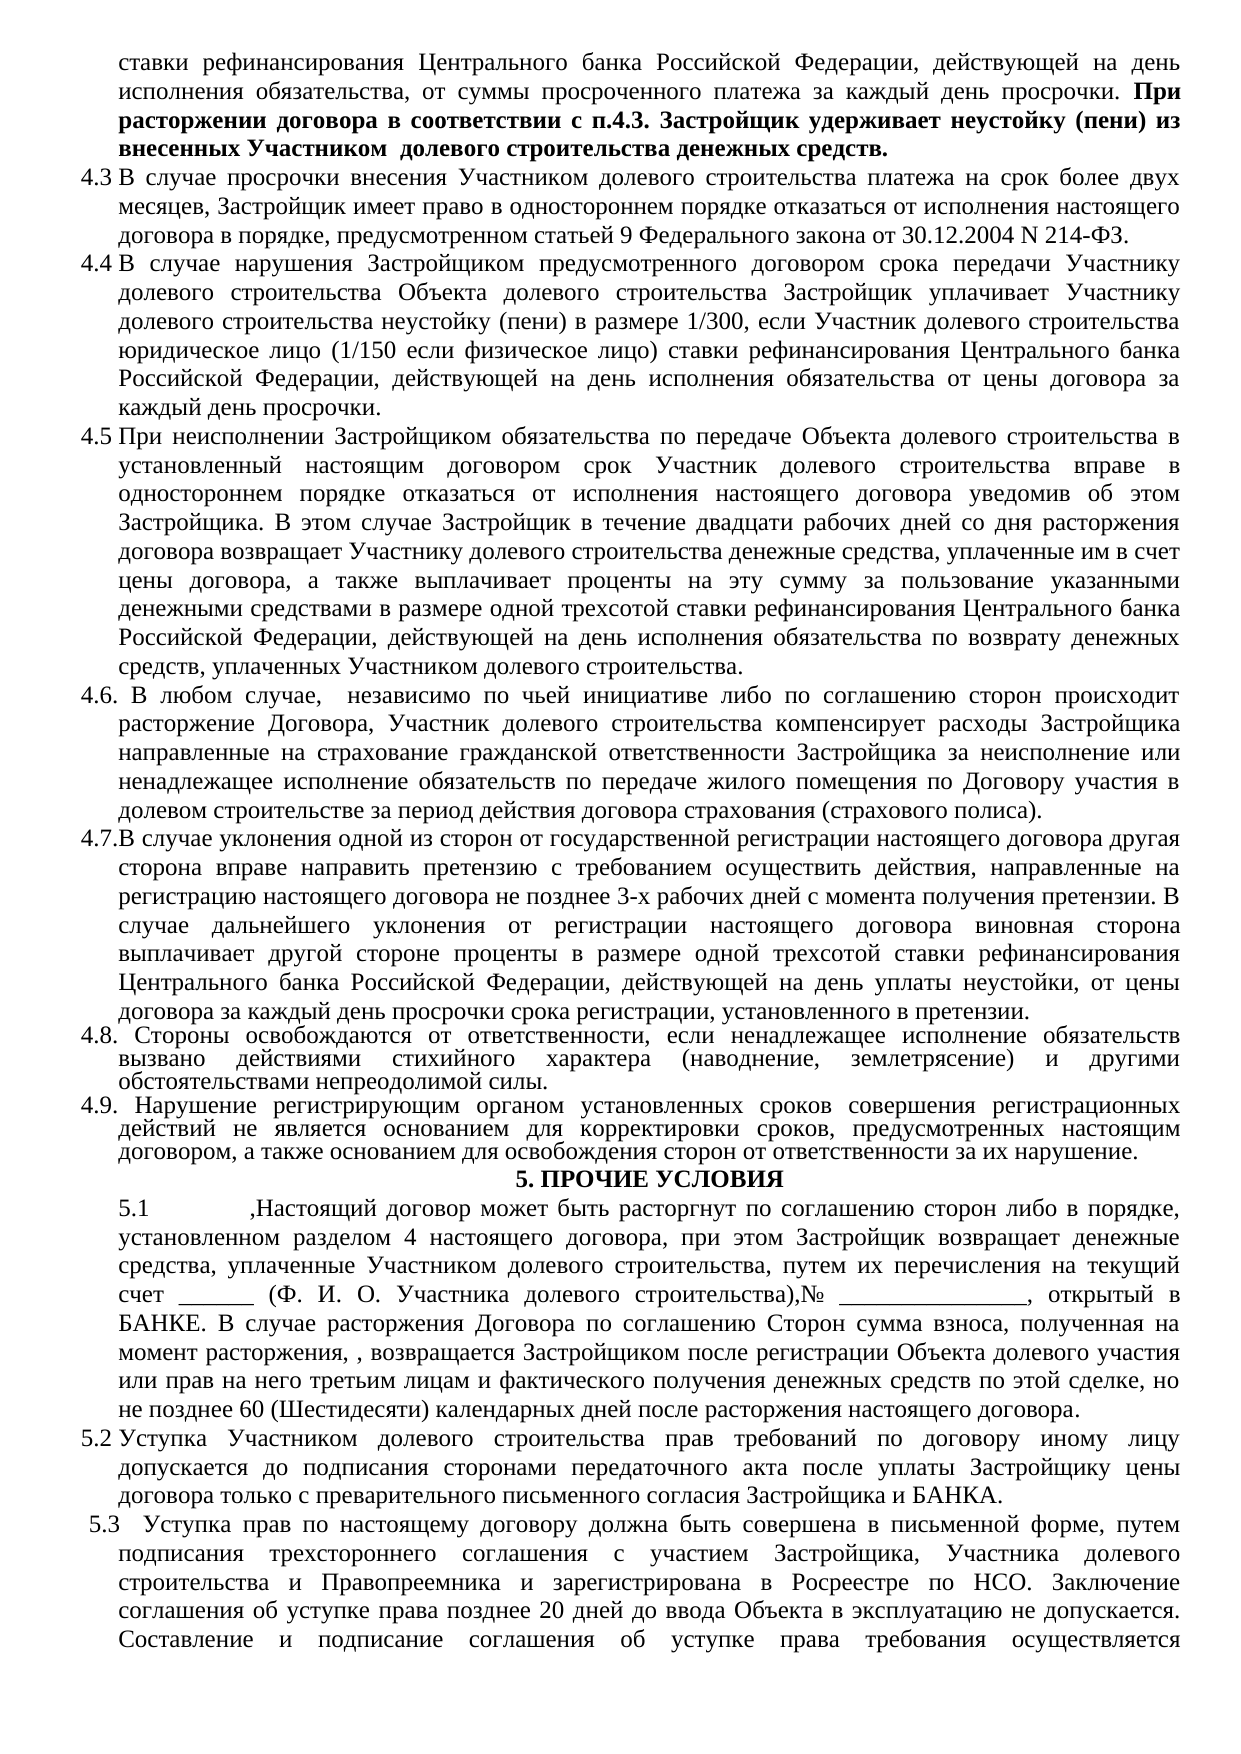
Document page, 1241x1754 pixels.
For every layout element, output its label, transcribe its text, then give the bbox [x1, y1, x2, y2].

text 4.9. Нарушение регистрирующим органом установленных сроков совершения регистрационных действий не является основанием для корректировки сроков, предусмотренных настоящим договором, а также основанием для освобождения сторон от ответственности за их нарушение. [81, 1094, 1181, 1164]
list При неисполнении Застройщиком обязательства по передаче Объекта долевого строительства в установленный настоящим договором срок Участник долевого строительства вправе в одностороннем порядке отказаться от исполнения настоящего договора уведомив об этом Застройщика. В этом случае Застройщик в течение двадцати рабочих дней со дня расторжения договора возвращает Участнику долевого строительства денежные средства, уплаченные им в счет цены договора, а также выплачивает проценты на эту сумму за пользование указанными денежными средствами в размере одной трехсотой ставки рефинансирования Центрального банка Российской Федерации, действующей на день исполнения обязательства по возврату денежных средств, уплаченных Участником долевого строительства. [81, 421, 1181, 680]
list В случае просрочки внесения Участником долевого строительства платежа на срок более двух месяцев, Застройщик имеет право в одностороннем порядке отказаться от исполнения настоящего договора в порядке, предусмотренном статьей 9 Федерального закона от 30.12.2004 N 214-ФЗ. [81, 162, 1181, 248]
list ,Настоящий договор может быть расторгнут по соглашению сторон либо в порядке, установленном разделом 4 настоящего договора, при этом Застройщик возвращает денежные средства, уплаченные Участником долевого строительства, путем их перечисления на текущий счет ______ (Ф. И. О. Участника долевого строительства),№ _______________, открытый в БАНКЕ. В случае расторжения Договора по соглашению Сторон сумма взноса, полученная на момент расторжения, , возвращается Застройщиком после регистрации Объекта долевого участия или прав на него третьим лицам и фактического получения денежных средств по этой сделке, но не позднее 60 (Шестидесяти) календарных дней после расторжения настоящего договора. [118, 1193, 1181, 1423]
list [81, 47, 1181, 162]
text 4.7.В случае уклонения одной из сторон от государственной регистрации настоящего договора другая сторона вправе направить претензию с требованием осуществить действия, направленные на регистрацию настоящего договора не позднее 3-х рабочих дней с момента получения претензии. В случае дальнейшего уклонения от регистрации настоящего договора виновная сторона выплачивает другой стороне проценты в размере одной трехсотой ставки рефинансирования Центрального банка Российской Федерации, действующей на день уплаты неустойки, от цены договора за каждый день просрочки срока регистрации, установленного в претензии. [81, 823, 1181, 1025]
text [88, 1509, 1181, 1653]
text 4.8. Стороны освобождаются от ответственности, если ненадлежащее исполнение обязательств вызвано действиями стихийного характера (наводнение, землетрясение) и другими обстоятельствами непреодолимой силы. [62, 1025, 1181, 1094]
list Уступка Участником долевого строительства прав требований по договору иному лицу допускается до подписания сторонами передаточного акта после уплаты Застройщику цены договора только с преварительного письменного согласия Застройщика и БАНКА. [81, 1423, 1181, 1509]
text 5. ПРОЧИЕ УСЛОВИЯ [118, 1164, 1181, 1193]
list В случае нарушения Застройщиком предусмотренного договором срока передачи Участнику долевого строительства Объекта долевого строительства Застройщик уплачивает Участнику долевого строительства неустойку (пени) в размере 1/300, если Участник долевого строительства юридическое лицо (1/150 если физическое лицо) ставки рефинансирования Центрального банка Российской Федерации, действующей на день исполнения обязательства от цены договора за каждый день просрочки. [81, 248, 1181, 421]
text 4.6. В любом случае, независимо по чьей инициативе либо по соглашению сторон происходит расторжение Договора, Участник долевого строительства компенсирует расходы Застройщика направленные на страхование гражданской ответственности Застройщика за неисполнение или ненадлежащее исполнение обязательств по передаче жилого помещения по Договору участия в долевом строительстве за период действия договора страхования (страхового полиса). [81, 680, 1181, 823]
